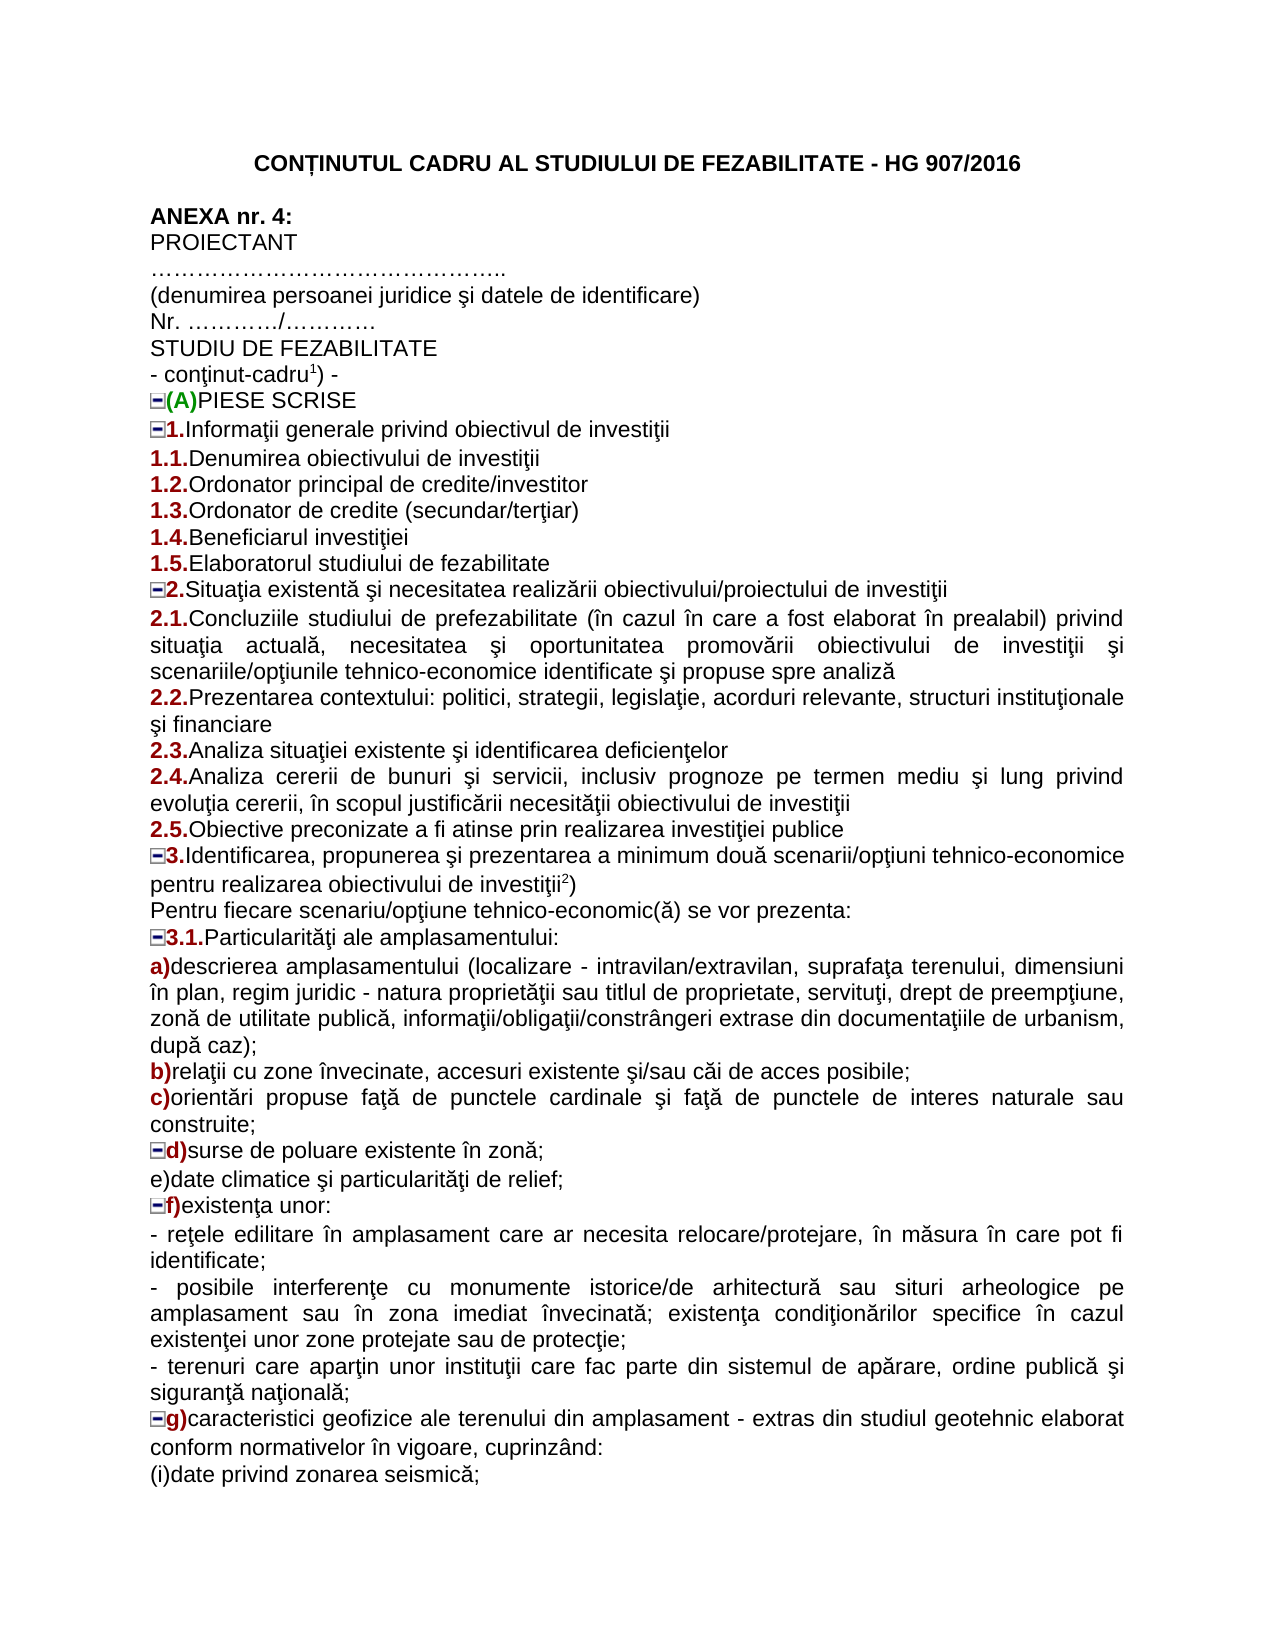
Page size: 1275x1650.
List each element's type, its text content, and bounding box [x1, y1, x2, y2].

text c)orientări propuse faţă de punctele cardinale şi faţă de punctele de interes naturale sau construite; [150, 1084, 1125, 1137]
text 1.Informaţii generale privind obiectivul de investiţii [150, 416, 1125, 445]
text f)existenţa unor: [150, 1192, 1125, 1221]
text - reţele edilitare în amplasament care ar necesita relocare/protejare, în măsura în care pot fi identificate; [150, 1221, 1125, 1274]
picture [150, 582, 166, 598]
text CONȚINUTUL CADRU AL STUDIULUI DE FEZABILITATE - HG 907/2016 [150, 150, 1125, 176]
text b)relaţii cu zone învecinate, accesuri existente şi/sau căi de acces posibile; [150, 1058, 1125, 1084]
text a)descrierea amplasamentului (localizare - intravilan/extravilan, suprafaţa terenului, dimensiuni în plan, regim juridic - natura proprietăţii sau titlul de proprietate, servituţi, drept de preempţiune, zonă de utilitate publică, informaţii/obligaţii/constrângeri extrase din documentaţiile de urbanism, după caz); [150, 953, 1125, 1058]
text 1.2.Ordonator principal de credite/investitor [150, 471, 1125, 497]
text 2.3.Analiza situaţiei existente şi identificarea deficienţelor [150, 737, 1125, 763]
text 2.5.Obiective preconizate a fi atinse prin realizarea investiţiei publice [150, 816, 1125, 842]
picture [150, 1411, 166, 1427]
text 2.Situaţia existentă şi necesitatea realizării obiectivului/proiectului de investiţii [150, 576, 1125, 605]
picture [150, 1142, 166, 1159]
text Pentru fiecare scenariu/opţiune tehnico-economic(ă) se vor prezenta: [150, 897, 1125, 924]
text - posibile interferenţe cu monumente istorice/de arhitectură sau situri arheologice pe amplasament sau în zona imediat învecinată; existenţa condiţionărilor specifice în cazul existenţei unor zone protejate sau de protecţie; [150, 1274, 1125, 1353]
picture [150, 848, 166, 864]
text Nr. …………/………… [150, 308, 1125, 334]
text ANEXA nr. 4: [150, 203, 1125, 229]
text d)surse de poluare existente în zonă; [150, 1137, 1125, 1166]
text 1.3.Ordonator de credite (secundar/terţiar) [150, 497, 1125, 524]
picture [150, 929, 166, 946]
text g)caracteristici geofizice ale terenului din amplasament - extras din studiul geotehnic elaborat conform normativelor în vigoare, cuprinzând: [150, 1405, 1125, 1461]
text 2.1.Concluziile studiului de prefezabilitate (în cazul în care a fost elaborat în prealabil) privind situaţia actuală, necesitatea şi oportunitatea promovării obiectivului de investiţii şi scenariile/opţiunile tehnico-economice identificate şi propuse spre analiză [150, 605, 1125, 684]
text 3.Identificarea, propunerea şi prezentarea a minimum două scenarii/opţiuni tehnico-economice pentru realizarea obiectivului de investiţii2) [150, 842, 1125, 897]
text e)date climatice şi particularităţi de relief; [150, 1166, 1125, 1192]
text STUDIU DE FEZABILITATE [150, 334, 1125, 361]
text 2.4.Analiza cererii de bunuri şi servicii, inclusiv prognoze pe termen mediu şi lung privind evoluţia cererii, în scopul justificării necesităţii obiectivului de investiţii [150, 763, 1125, 816]
text (i)date privind zonarea seismică; [150, 1461, 1125, 1487]
text (denumirea persoanei juridice şi datele de identificare) [150, 282, 1125, 308]
picture [150, 1198, 166, 1214]
text - terenuri care aparţin unor instituţii care fac parte din sistemul de apărare, ordine publică şi siguranţă naţională; [150, 1353, 1125, 1405]
text PROIECTANT [150, 229, 1125, 255]
picture [150, 393, 166, 409]
picture [150, 421, 166, 438]
text (A)PIESE SCRISE [150, 387, 1125, 416]
text 1.4.Beneficiarul investiţiei [150, 524, 1125, 550]
text 1.1.Denumirea obiectivului de investiţii [150, 445, 1125, 471]
text 1.5.Elaboratorul studiului de fezabilitate [150, 550, 1125, 576]
text - conţinut-cadru1) - [150, 361, 1125, 387]
text 3.1.Particularităţi ale amplasamentului: [150, 924, 1125, 953]
text ……………………………………….. [150, 255, 1125, 282]
text 2.2.Prezentarea contextului: politici, strategii, legislaţie, acorduri relevante, structuri instituţionale şi financiare [150, 684, 1125, 737]
